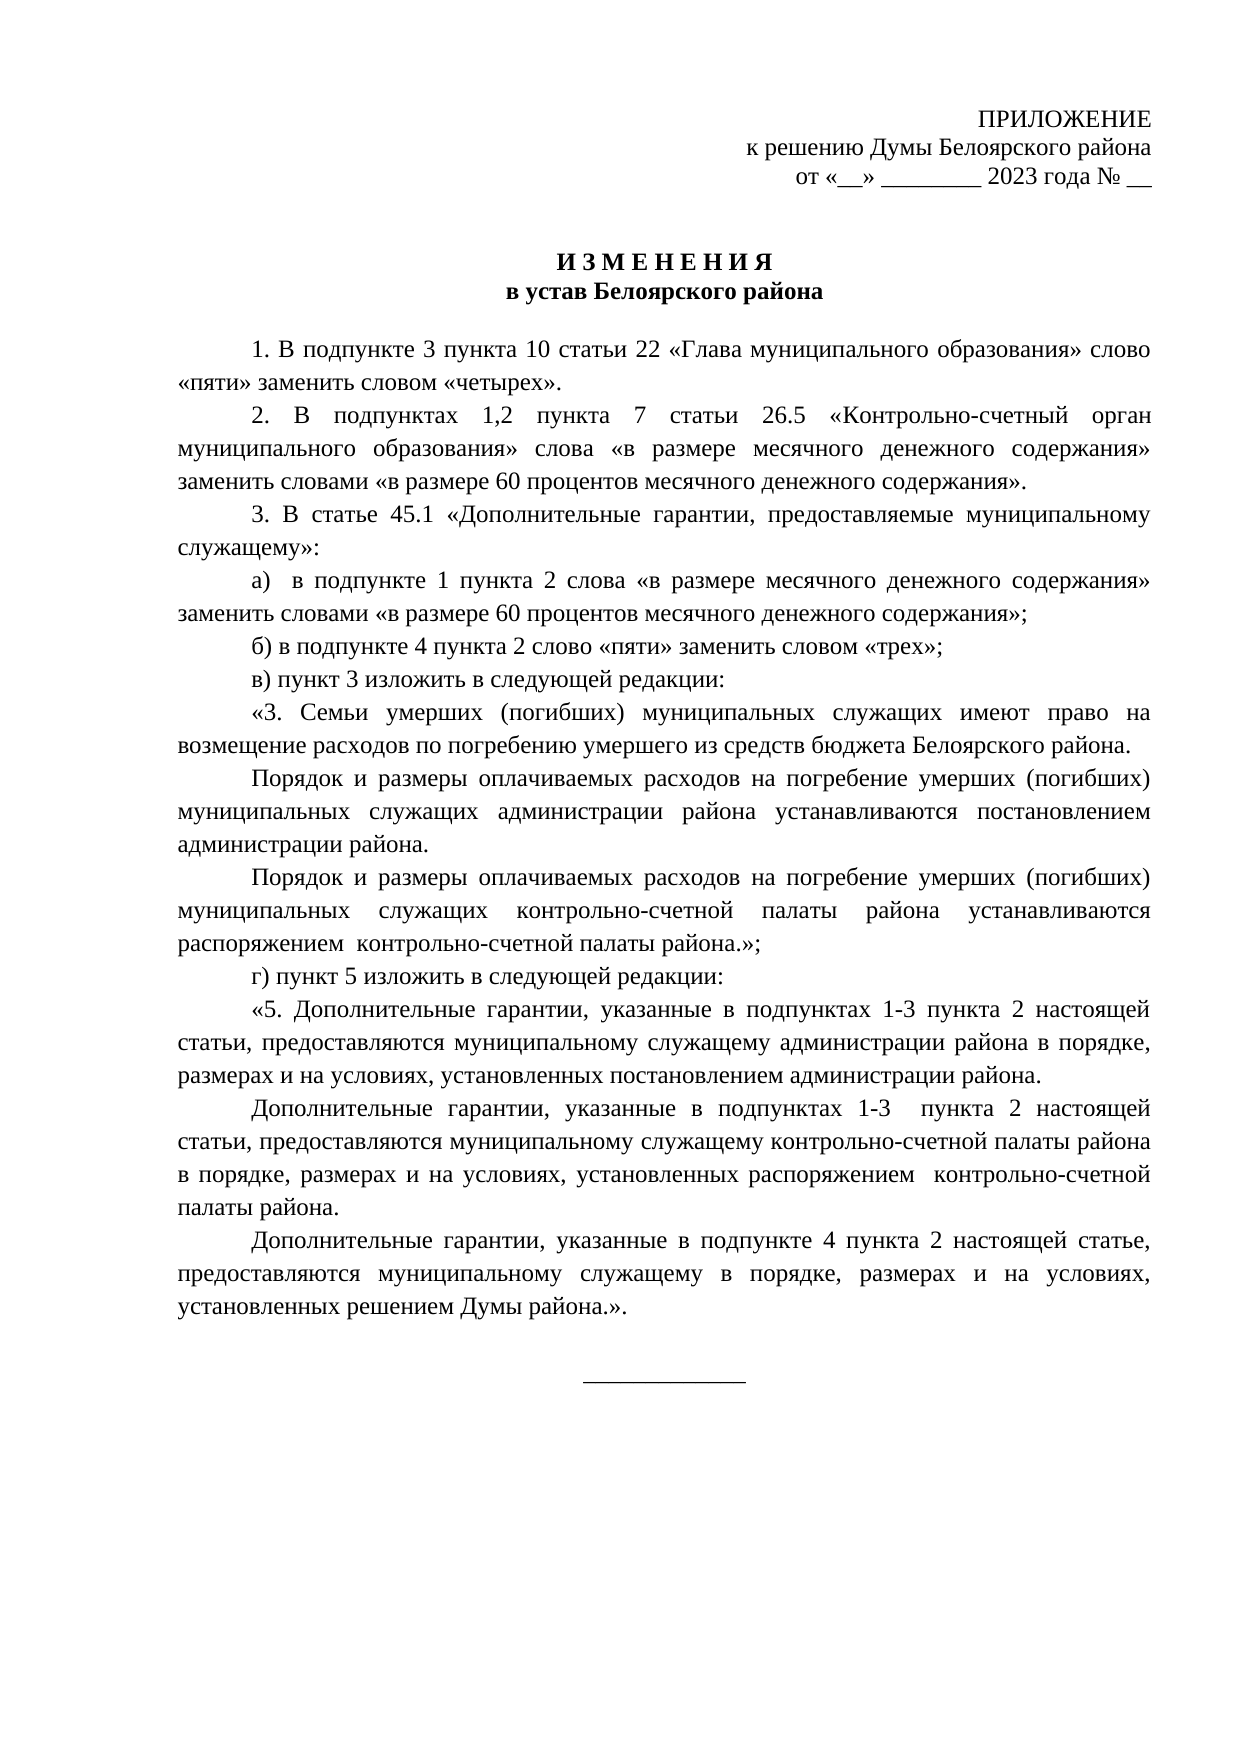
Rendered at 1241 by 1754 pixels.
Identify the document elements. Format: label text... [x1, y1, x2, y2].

text Дополнительные гарантии, указанные в подпунктах 1-3 пункта 2 настоящей статьи, предоставляются муниципальному служащему контрольно-счетной палаты района в порядке, размерах и на условиях, установленных распоряжением контрольно-счетной палаты района. [177, 1093, 1152, 1221]
text Дополнительные гарантии, указанные в подпункте 4 пункта 2 настоящей статье, предоставляются муниципальному служащему в порядке, размерах и на условиях, установленных решением Думы района.». [177, 1225, 1152, 1320]
text 3. В статье 45.1 «Дополнительные гарантии, предоставляемые муниципальному служащему»: [177, 499, 1152, 561]
text И З М Е Н Е Н И Я [177, 247, 1152, 276]
text в устав Белоярского района [177, 276, 1152, 305]
text 1. В подпункте 3 пункта 10 статьи 22 «Глава муниципального образования» слово «пяти» заменить словом «четырех». [177, 334, 1152, 396]
text _____________ [177, 1357, 1152, 1386]
text Порядок и размеры оплачиваемых расходов на погребение умерших (погибших) муниципальных служащих администрации района устанавливаются постановлением администрации района. [177, 763, 1152, 858]
text г) пункт 5 изложить в следующей редакции: [177, 961, 1152, 990]
text б) в подпункте 4 пункта 2 слово «пяти» заменить словом «трех»; [177, 631, 1152, 660]
text 2. В подпунктах 1,2 пункта 7 статьи 26.5 «Контрольно-счетный орган муниципального образования» слова «в размере месячного денежного содержания» заменить словами «в размере 60 процентов месячного денежного содержания». [177, 400, 1152, 494]
text Порядок и размеры оплачиваемых расходов на погребение умерших (погибших) муниципальных служащих контрольно-счетной палаты района устанавливаются распоряжением контрольно-счетной палаты района.»; [177, 862, 1152, 957]
text «5. Дополнительные гарантии, указанные в подпунктах 1-3 пункта 2 настоящей статьи, предоставляются муниципальному служащему администрации района в порядке, размерах и на условиях, установленных постановлением администрации района. [177, 994, 1152, 1089]
text в) пункт 3 изложить в следующей редакции: [177, 664, 1152, 693]
text ПРИЛОЖЕНИЕ к решению Думы Белоярского района от «__» ________ 2023 года № __ [738, 104, 1152, 190]
text а) в подпункте 1 пункта 2 слова «в размере месячного денежного содержания» заменить словами «в размере 60 процентов месячного денежного содержания»; [177, 565, 1152, 627]
text «3. Семьи умерших (погибших) муниципальных служащих имеют право на возмещение расходов по погребению умершего из средств бюджета Белоярского района. [177, 697, 1152, 759]
